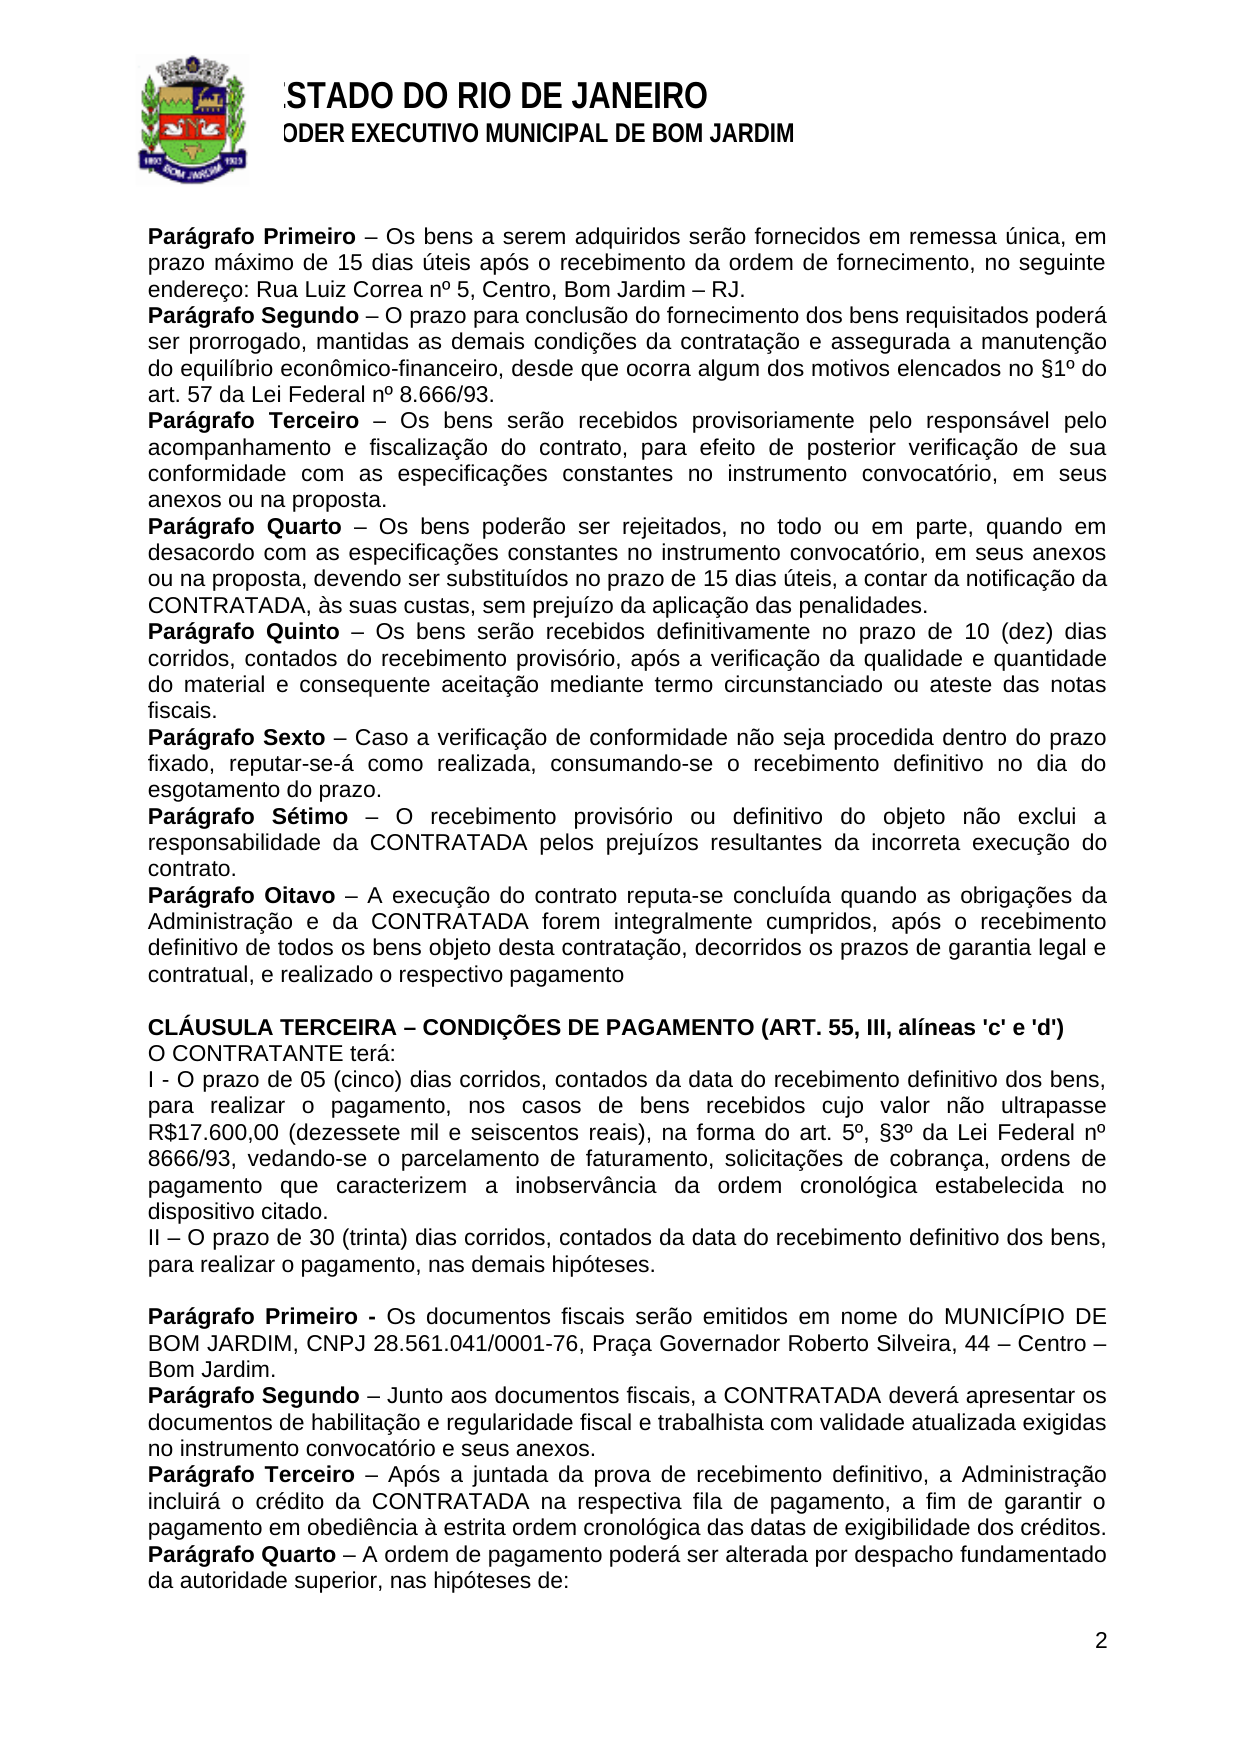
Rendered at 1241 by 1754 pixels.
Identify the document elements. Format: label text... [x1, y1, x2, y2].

text Parágrafo Primeiro - Os documentos fiscais serão emitidos em nome do MUNICÍPIO DE BOM JARDIM, CNPJ 28.561.041/0001-76, Praça Governador Roberto Silveira, 44 – Centro – Bom Jardim. [148, 1303, 1107, 1382]
text Parágrafo Quarto – Os bens poderão ser rejeitados, no todo ou em parte, quando em desacordo com as especificações constantes no instrumento convocatório, em seus anexos ou na proposta, devendo ser substituídos no prazo de 15 dias úteis, a contar da notificação da CONTRATADA, às suas custas, sem prejuízo da aplicação das penalidades. [148, 513, 1107, 618]
text I - O prazo de 05 (cinco) dias corridos, contados da data do recebimento definitivo dos bens, para realizar o pagamento, nos casos de bens recebidos cujo valor não ultrapasse R$17.600,00 (dezessete mil e seiscentos reais), na forma do art. 5º, §3º da Lei Federal nº 8666/93, vedando-se o parcelamento de faturamento, solicitações de cobrança, ordens de pagamento que caracterizem a inobservância da ordem cronológica estabelecida no dispositivo citado. [148, 1066, 1107, 1224]
text Parágrafo Sétimo – O recebimento provisório ou definitivo do objeto não exclui a responsabilidade da CONTRATADA pelos prejuízos resultantes da incorreta execução do contrato. [148, 803, 1107, 882]
text Parágrafo Oitavo – A execução do contrato reputa-se concluída quando as obrigações da Administração e da CONTRATADA forem integralmente cumpridos, após o recebimento definitivo de todos os bens objeto desta contratação, decorridos os prazos de garantia legal e contratual, e realizado o respectivo pagamento [148, 882, 1107, 987]
text Parágrafo Segundo – Junto aos documentos fiscais, a CONTRATADA deverá apresentar os documentos de habilitação e regularidade fiscal e trabalhista com validade atualizada exigidas no instrumento convocatório e seus anexos. [148, 1382, 1107, 1461]
text O CONTRATANTE terá: [148, 1040, 1107, 1066]
text Parágrafo Segundo – O prazo para conclusão do fornecimento dos bens requisitados poderá ser prorrogado, mantidas as demais condições da contratação e assegurada a manutenção do equilíbrio econômico-financeiro, desde que ocorra algum dos motivos elencados no §1º do art. 57 da Lei Federal nº 8.666/93. [148, 302, 1107, 407]
text Parágrafo Terceiro – Após a juntada da prova de recebimento definitivo, a Administração incluirá o crédito da CONTRATADA na respectiva fila de pagamento, a fim de garantir o pagamento em obediência à estrita ordem cronológica das datas de exigibilidade dos créditos. [148, 1461, 1107, 1541]
text II – O prazo de 30 (trinta) dias corridos, contados da data do recebimento definitivo dos bens, para realizar o pagamento, nas demais hipóteses. [148, 1224, 1107, 1277]
text Parágrafo Terceiro – Os bens serão recebidos provisoriamente pelo responsável pelo acompanhamento e fiscalização do contrato, para efeito de posterior verificação de sua conformidade com as especificações constantes no instrumento convocatório, em seus anexos ou na proposta. [148, 407, 1107, 513]
text Parágrafo Sexto – Caso a verificação de conformidade não seja procedida dentro do prazo fixado, reputar-se-á como realizada, consumando-se o recebimento definitivo no dia do esgotamento do prazo. [148, 723, 1107, 803]
text Parágrafo Quinto – Os bens serão recebidos definitivamente no prazo de 10 (dez) dias corridos, contados do recebimento provisório, após a verificação da qualidade e quantidade do material e consequente aceitação mediante termo circunstanciado ou ateste das notas fiscais. [148, 618, 1107, 723]
text CLÁUSULA TERCEIRA – CONDIÇÕES DE PAGAMENTO (ART. 55, III, alíneas 'c' e 'd') [148, 1013, 1107, 1040]
text Parágrafo Primeiro – Os bens a serem adquiridos serão fornecidos em remessa única, em prazo máximo de 15 dias úteis após o recebimento da ordem de fornecimento, no seguinte endereço: Rua Luiz Correa nº 5, Centro, Bom Jardim – RJ. [148, 201, 1107, 302]
text Parágrafo Quarto – A ordem de pagamento poderá ser alterada por despacho fundamentado da autoridade superior, nas hipóteses de: [148, 1541, 1107, 1593]
